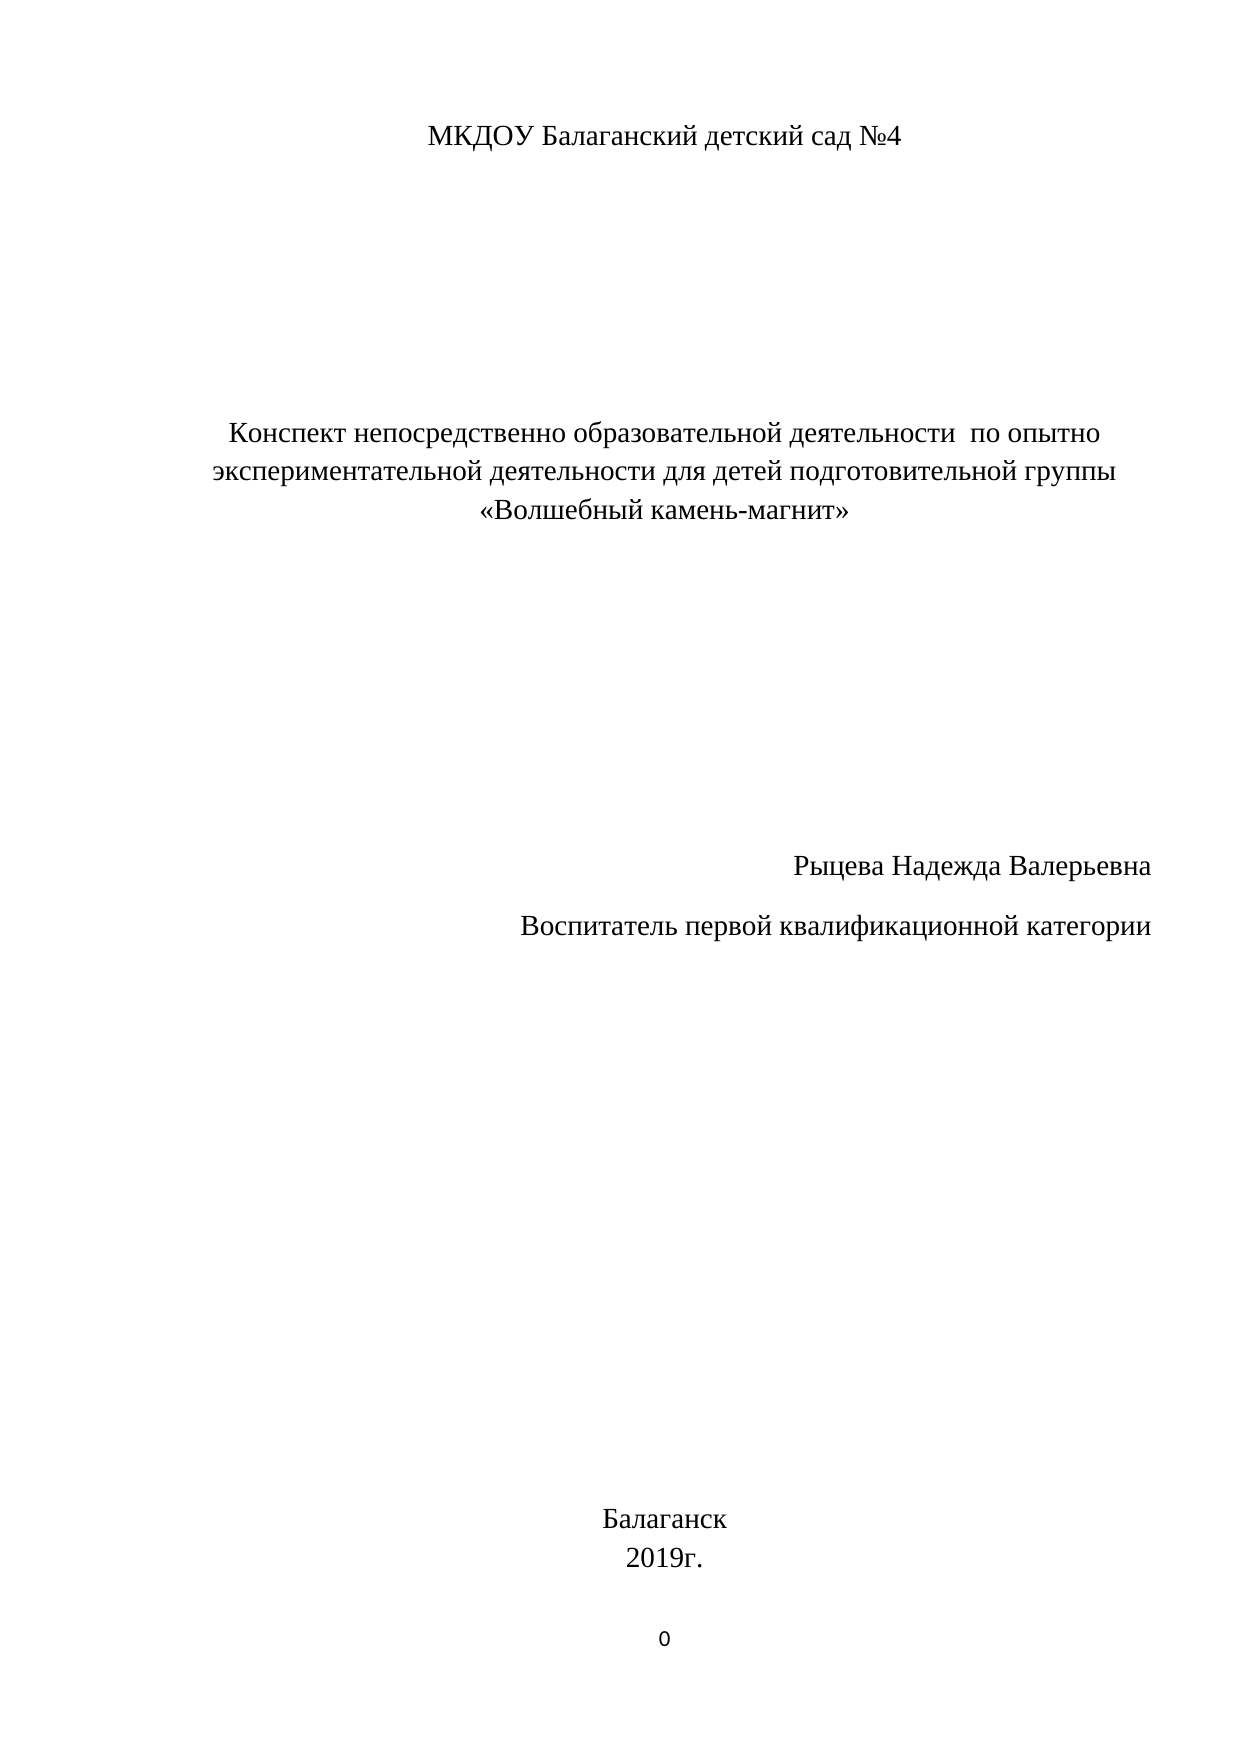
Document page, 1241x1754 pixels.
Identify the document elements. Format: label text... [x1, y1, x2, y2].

text МКДОУ Балаганский детский сад №4 [177, 118, 1152, 152]
text Конспект непосредственно образовательной деятельности по опытно экспериментательной деятельности для детей подготовительной группы «Волшебный камень-магнит» [177, 415, 1152, 526]
text Воспитатель первой квалификационной категории [177, 908, 1152, 941]
text Рыцева Надежда Валерьевна [177, 848, 1152, 882]
text Балаганск [177, 1501, 1152, 1535]
text 2019г. [177, 1540, 1152, 1573]
